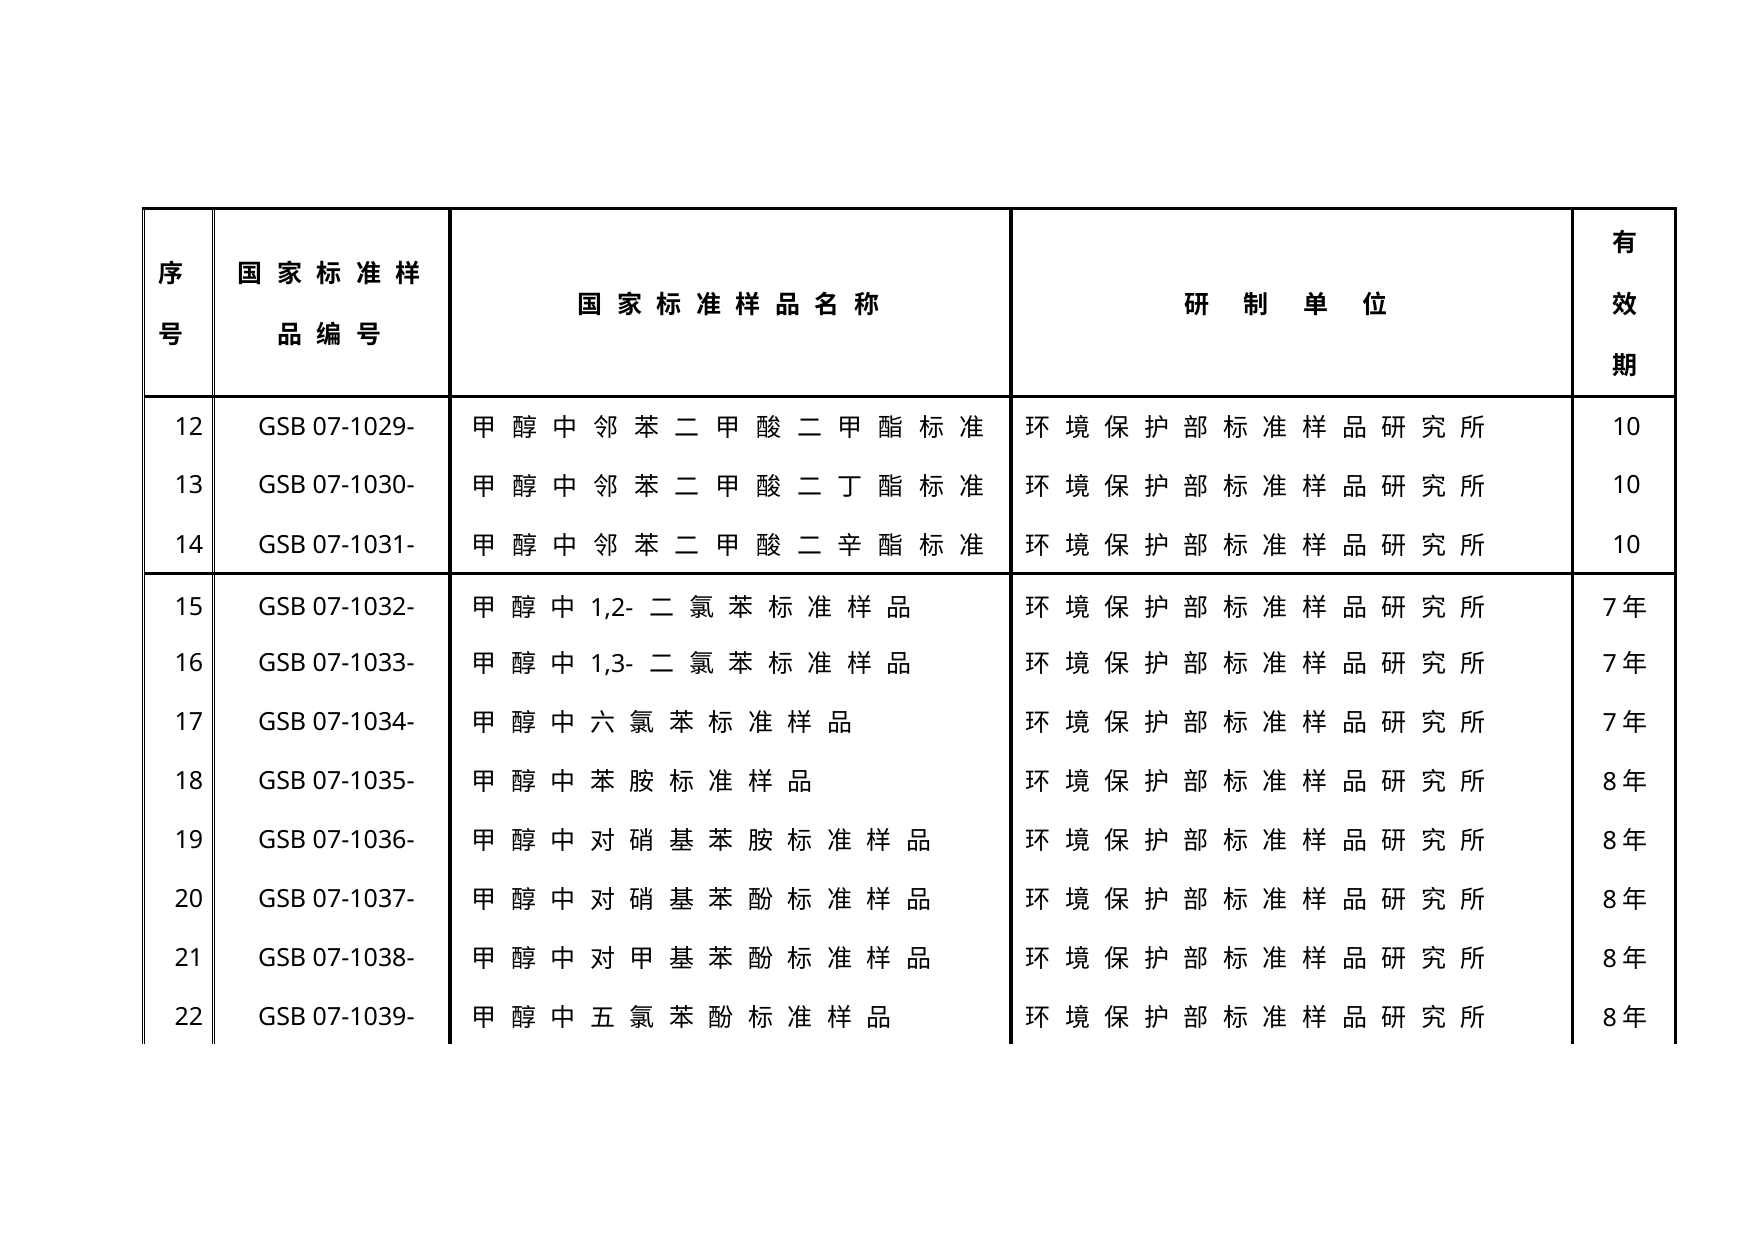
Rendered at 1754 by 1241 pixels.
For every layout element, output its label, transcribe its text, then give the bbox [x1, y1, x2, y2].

table_cell 甲醇中邻苯二甲酸二辛酯标准样品 [452, 513, 1009, 572]
table_cell 10年 [1574, 454, 1674, 513]
table_header 研 制 单 位 [1013, 210, 1571, 394]
table_cell [145, 985, 212, 1044]
table_cell 环境保护部标准样品研究所 [1013, 808, 1571, 867]
table_header 国家标准样品编号 [215, 210, 448, 394]
table_cell [145, 808, 212, 867]
table_cell GSB 07-1033-2019 [215, 631, 448, 690]
table_header 有效期 [1574, 210, 1674, 394]
table_cell 环境保护部标准样品研究所 [1013, 985, 1571, 1044]
table_cell [145, 926, 212, 985]
table_cell 甲醇中1,2-二氯苯标准样品 [452, 575, 1009, 631]
table_cell 环境保护部标准样品研究所 [1013, 690, 1571, 749]
table_header 序号 [145, 210, 212, 394]
table_cell 8年 [1574, 749, 1674, 808]
table_cell GSB 07-1030-2019 [215, 454, 448, 513]
table_cell 7年 [1574, 631, 1674, 690]
table_cell 环境保护部标准样品研究所 [1013, 749, 1571, 808]
table_cell GSB 07-1039-2019 [215, 985, 448, 1044]
table_cell 环境保护部标准样品研究所 [1013, 398, 1571, 453]
table_cell [145, 513, 212, 572]
table_cell 甲醇中苯胺标准样品 [452, 749, 1009, 808]
table_cell [145, 398, 212, 453]
table_cell 10年 [1574, 513, 1674, 572]
table_cell [145, 690, 212, 749]
table_cell GSB 07-1034-2019 [215, 690, 448, 749]
table_cell GSB 07-1035-2019 [215, 749, 448, 808]
table_cell [145, 575, 212, 631]
table_cell 8年 [1574, 867, 1674, 926]
table_cell 8年 [1574, 926, 1674, 985]
table_cell GSB 07-1029-2019 [215, 398, 448, 453]
table_cell 甲醇中对硝基苯酚标准样品 [452, 867, 1009, 926]
table_cell 7年 [1574, 575, 1674, 631]
table_cell 环境保护部标准样品研究所 [1013, 513, 1571, 572]
table_cell [145, 749, 212, 808]
table_cell GSB 07-1032-2019 [215, 575, 448, 631]
table_cell [145, 454, 212, 513]
table_cell 环境保护部标准样品研究所 [1013, 454, 1571, 513]
table_cell 甲醇中1,3-二氯苯标准样品 [452, 631, 1009, 690]
table_cell 甲醇中五氯苯酚标准样品 [452, 985, 1009, 1044]
table_cell 环境保护部标准样品研究所 [1013, 575, 1571, 631]
table_cell 甲醇中六氯苯标准样品 [452, 690, 1009, 749]
table_cell 环境保护部标准样品研究所 [1013, 631, 1571, 690]
table_cell 甲醇中邻苯二甲酸二丁酯标准样品 [452, 454, 1009, 513]
table_cell [145, 867, 212, 926]
table_cell 甲醇中邻苯二甲酸二甲酯标准样品 [452, 398, 1009, 453]
table_cell 甲醇中对甲基苯酚标准样品 [452, 926, 1009, 985]
table_cell 环境保护部标准样品研究所 [1013, 926, 1571, 985]
table_cell GSB 07-1031-2019 [215, 513, 448, 572]
table_cell 甲醇中对硝基苯胺标准样品 [452, 808, 1009, 867]
table_cell 10年 [1574, 398, 1674, 453]
table_cell GSB 07-1038-2019 [215, 926, 448, 985]
table_cell 8年 [1574, 808, 1674, 867]
table_cell GSB 07-1037-2019 [215, 867, 448, 926]
table_cell 环境保护部标准样品研究所 [1013, 867, 1571, 926]
table_header 国家标准样品名称 [452, 210, 1009, 394]
table_cell [145, 631, 212, 690]
table_cell 8年 [1574, 985, 1674, 1044]
table_cell GSB 07-1036-2019 [215, 808, 448, 867]
table_cell 7年 [1574, 690, 1674, 749]
